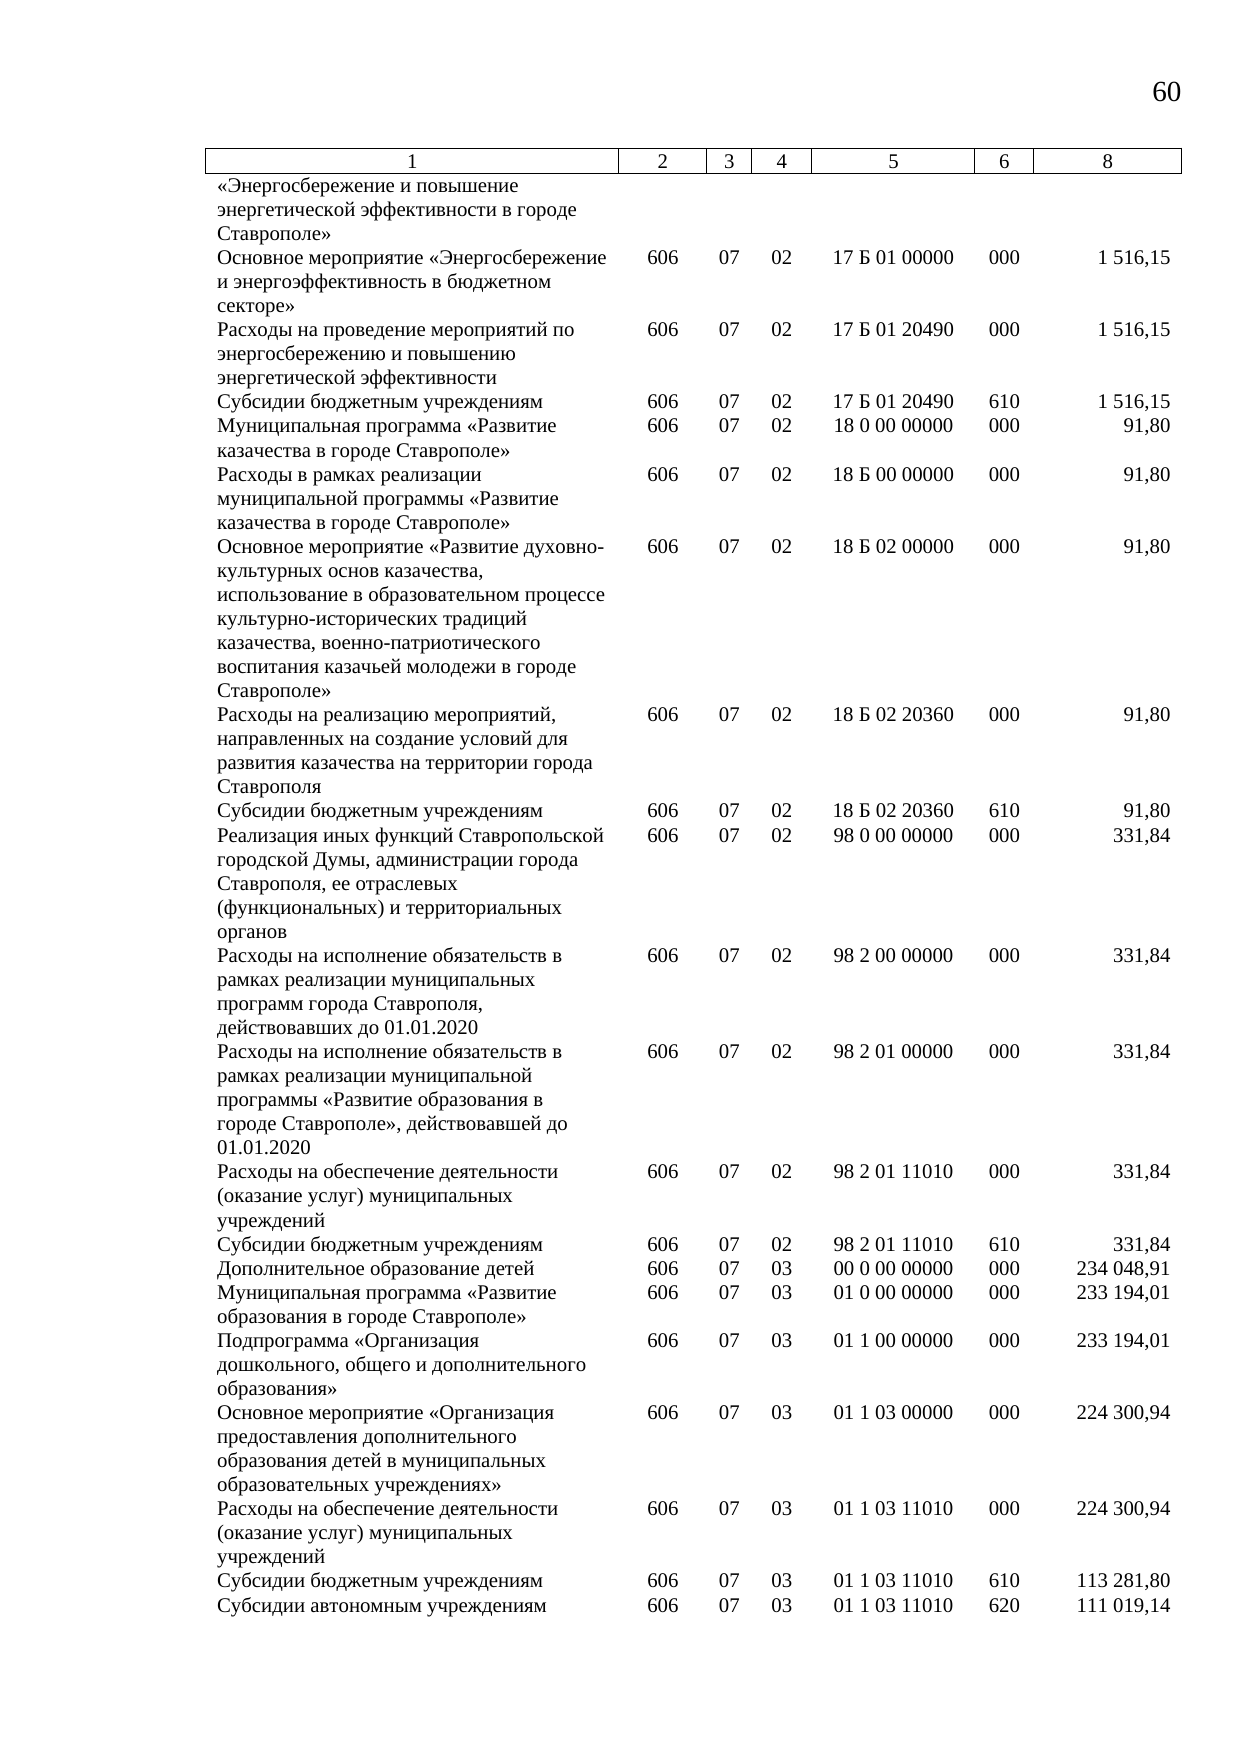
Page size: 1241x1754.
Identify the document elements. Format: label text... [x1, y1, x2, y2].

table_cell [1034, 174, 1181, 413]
table_header 1 [206, 149, 618, 173]
table_header 8 [1034, 149, 1181, 173]
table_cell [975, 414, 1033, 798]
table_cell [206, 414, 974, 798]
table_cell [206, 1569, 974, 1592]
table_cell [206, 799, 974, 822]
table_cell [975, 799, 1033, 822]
table_header 3 [707, 149, 751, 173]
table_header 4 [752, 149, 811, 173]
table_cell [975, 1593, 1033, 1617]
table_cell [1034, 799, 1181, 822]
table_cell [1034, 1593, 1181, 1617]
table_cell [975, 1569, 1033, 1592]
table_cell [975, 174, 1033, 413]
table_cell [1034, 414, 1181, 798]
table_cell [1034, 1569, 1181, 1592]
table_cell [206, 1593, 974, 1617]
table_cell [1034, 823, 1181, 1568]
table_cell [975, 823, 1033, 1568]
table_header 5 [812, 149, 974, 173]
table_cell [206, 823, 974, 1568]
table_header 6 [975, 149, 1033, 173]
table_header 2 [619, 149, 706, 173]
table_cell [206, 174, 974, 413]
